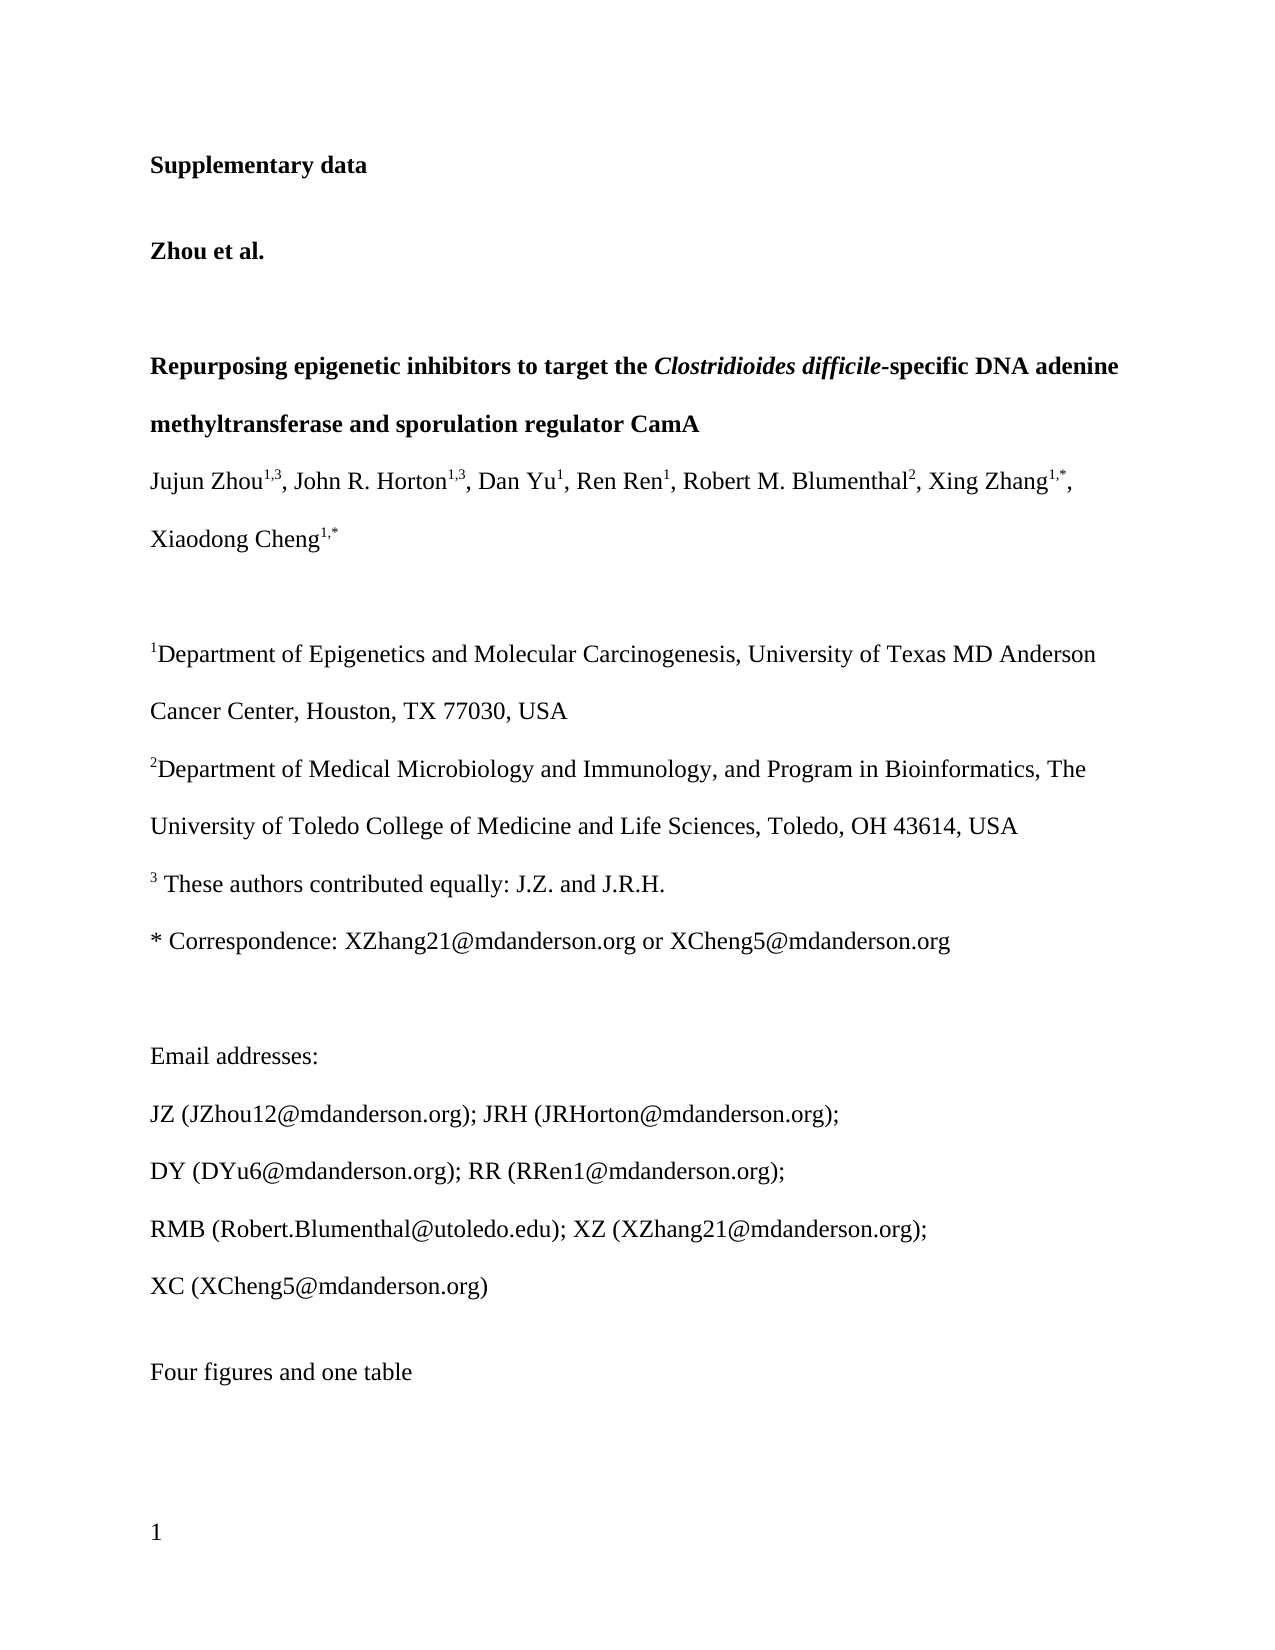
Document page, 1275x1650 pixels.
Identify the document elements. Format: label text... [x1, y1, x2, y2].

text JZ (JZhou12@mdanderson.org); JRH (JRHorton@mdanderson.org); [150, 1099, 1125, 1127]
text Supplementary data [150, 150, 1125, 179]
text Email addresses: [150, 1041, 1125, 1070]
text Repurposing epigenetic inhibitors to target the Clostridioides difficile-specific DNA adenine methyltransferase and sporulation regulator CamA [150, 351, 1125, 437]
text 3 These authors contributed equally: J.Z. and J.R.H. [150, 869, 1125, 897]
text Zhou et al. [150, 236, 1125, 265]
text * Correspondence: XZhang21@mdanderson.org or XCheng5@mdanderson.org [150, 926, 1125, 955]
text Jujun Zhou1,3, John R. Horton1,3, Dan Yu1, Ren Ren1, Robert M. Blumenthal2, Xing Zhang1,*, Xiaodong Cheng1,* [150, 466, 1125, 552]
text RMB (Robert.Blumenthal@utoledo.edu); XZ (XZhang21@mdanderson.org); [150, 1214, 1125, 1242]
text 1Department of Epigenetics and Molecular Carcinogenesis, University of Texas MD Anderson Cancer Center, Houston, TX 77030, USA [150, 639, 1125, 725]
text DY (DYu6@mdanderson.org); RR (RRen1@mdanderson.org); [150, 1156, 1125, 1185]
text Four figures and one table [150, 1357, 1125, 1386]
text 2Department of Medical Microbiology and Immunology, and Program in Bioinformatics, The University of Toledo College of Medicine and Life Sciences, Toledo, OH 43614, USA [150, 754, 1125, 840]
text XC (XCheng5@mdanderson.org) [150, 1271, 1125, 1300]
